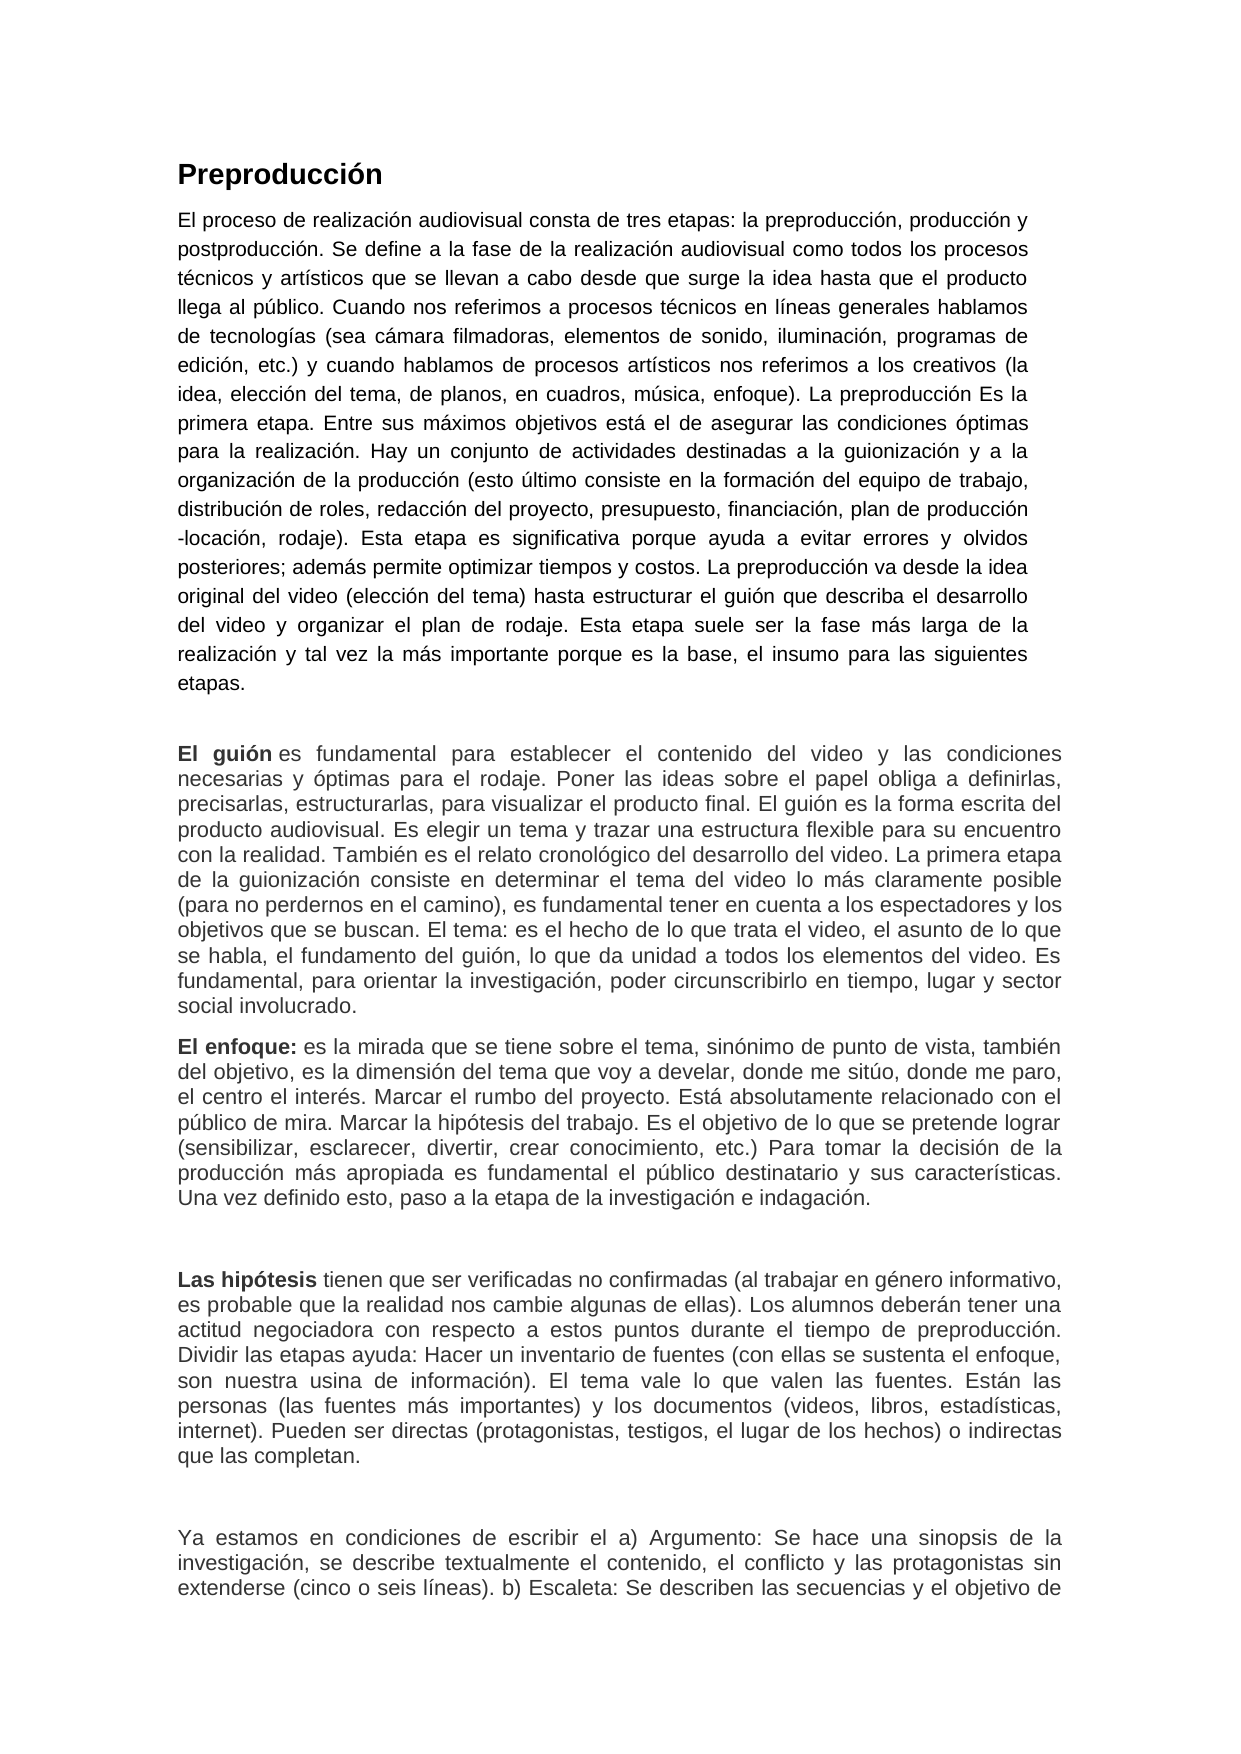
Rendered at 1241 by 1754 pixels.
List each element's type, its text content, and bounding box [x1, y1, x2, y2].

text El guión es fundamental para establecer el contenido del video y las condiciones necesarias y óptimas para el rodaje. Poner las ideas sobre el papel obliga a definirlas, precisarlas, estructurarlas, para visualizar el producto final. El guión es la forma escrita del producto audiovisual. Es elegir un tema y trazar una estructura flexible para su encuentro con la realidad. También es el relato cronológico del desarrollo del video. La primera etapa de la guionización consiste en determinar el tema del video lo más claramente posible (para no perdernos en el camino), es fundamental tener en cuenta a los espectadores y los objetivos que se buscan. El tema: es el hecho de lo que trata el video, el asunto de lo que se habla, el fundamento del guión, lo que da unidad a todos los elementos del video. Es fundamental, para orientar la investigación, poder circunscribirlo en tiempo, lugar y sector social involucrado. [177, 741, 1063, 1018]
text El proceso de realización audiovisual consta de tres etapas: la preproducción, producción y postproducción. Se define a la fase de la realización audiovisual como todos los procesos técnicos y artísticos que se llevan a cabo desde que surge la idea hasta que el producto llega al público. Cuando nos referimos a procesos técnicos en líneas generales hablamos de tecnologías (sea cámara filmadoras, elementos de sonido, iluminación, programas de edición, etc.) y cuando hablamos de procesos artísticos nos referimos a los creativos (la idea, elección del tema, de planos, en cuadros, música, enfoque). La preproducción Es la primera etapa. Entre sus máximos objetivos está el de asegurar las condiciones óptimas para la realización. Hay un conjunto de actividades destinadas a la guionización y a la organización de la producción (esto último consiste en la formación del equipo de trabajo, distribución de roles, redacción del proyecto, presupuesto, financiación, plan de producción -locación, rodaje). Esta etapa es significativa porque ayuda a evitar errores y olvidos posteriores; además permite optimizar tiempos y costos. La preproducción va desde la idea original del video (elección del tema) hasta estructurar el guión que describa el desarrollo del video y organizar el plan de rodaje. Esta etapa suele ser la fase más larga de la realización y tal vez la más importante porque es la base, el insumo para las siguientes etapas. [177, 208, 1029, 695]
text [177, 1525, 1063, 1600]
text El enfoque: es la mirada que se tiene sobre el tema, sinónimo de punto de vista, también del objetivo, es la dimensión del tema que voy a develar, donde me sitúo, donde me paro, el centro el interés. Marcar el rumbo del proyecto. Está absolutamente relacionado con el público de mira. Marcar la hipótesis del trabajo. Es el objetivo de lo que se pretende lograr (sensibilizar, esclarecer, divertir, crear conocimiento, etc.) Para tomar la decisión de la producción más apropiada es fundamental el público destinatario y sus características. Una vez definido esto, paso a la etapa de la investigación e indagación. [177, 1034, 1063, 1210]
text Preproducción [177, 157, 1029, 191]
text Las hipótesis tienen que ser verificadas no confirmadas (al trabajar en género informativo, es probable que la realidad nos cambie algunas de ellas). Los alumnos deberán tener una actitud negociadora con respecto a estos puntos durante el tiempo de preproducción. Dividir las etapas ayuda: Hacer un inventario de fuentes (con ellas se sustenta el enfoque, son nuestra usina de información). El tema vale lo que valen las fuentes. Están las personas (las fuentes más importantes) y los documentos (videos, libros, estadísticas, internet). Pueden ser directas (protagonistas, testigos, el lugar de los hechos) o indirectas que las completan. [177, 1267, 1063, 1468]
